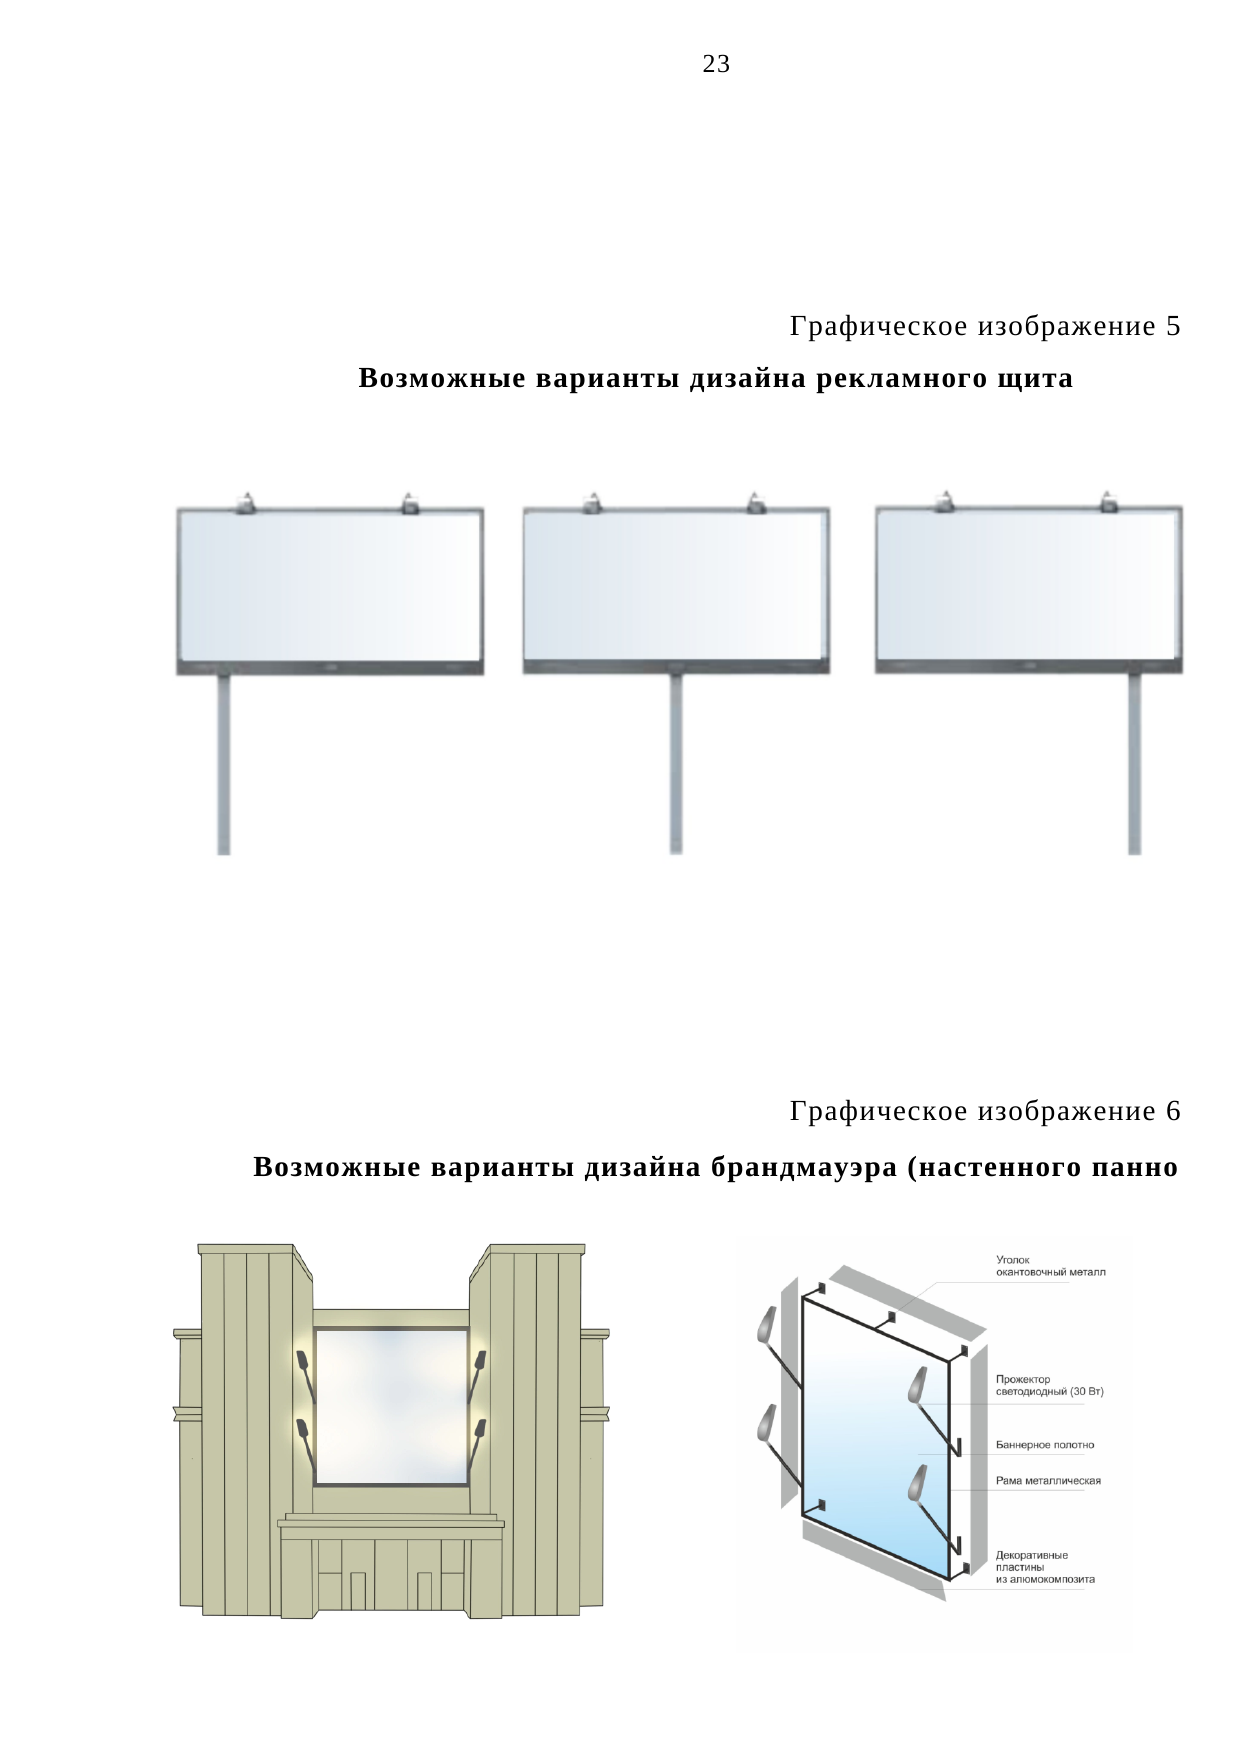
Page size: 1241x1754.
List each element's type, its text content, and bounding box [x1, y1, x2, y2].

picture [145, 468, 1216, 898]
text Графическое изображение 6 [177, 1093, 1181, 1127]
picture [736, 1236, 1134, 1653]
text Возможные варианты дизайна рекламного щита [177, 360, 1181, 394]
text Возможные варианты дизайна брандмауэра (настенного панно [177, 1146, 1181, 1184]
text Графическое изображение 5 [177, 308, 1181, 341]
picture [135, 1214, 639, 1644]
